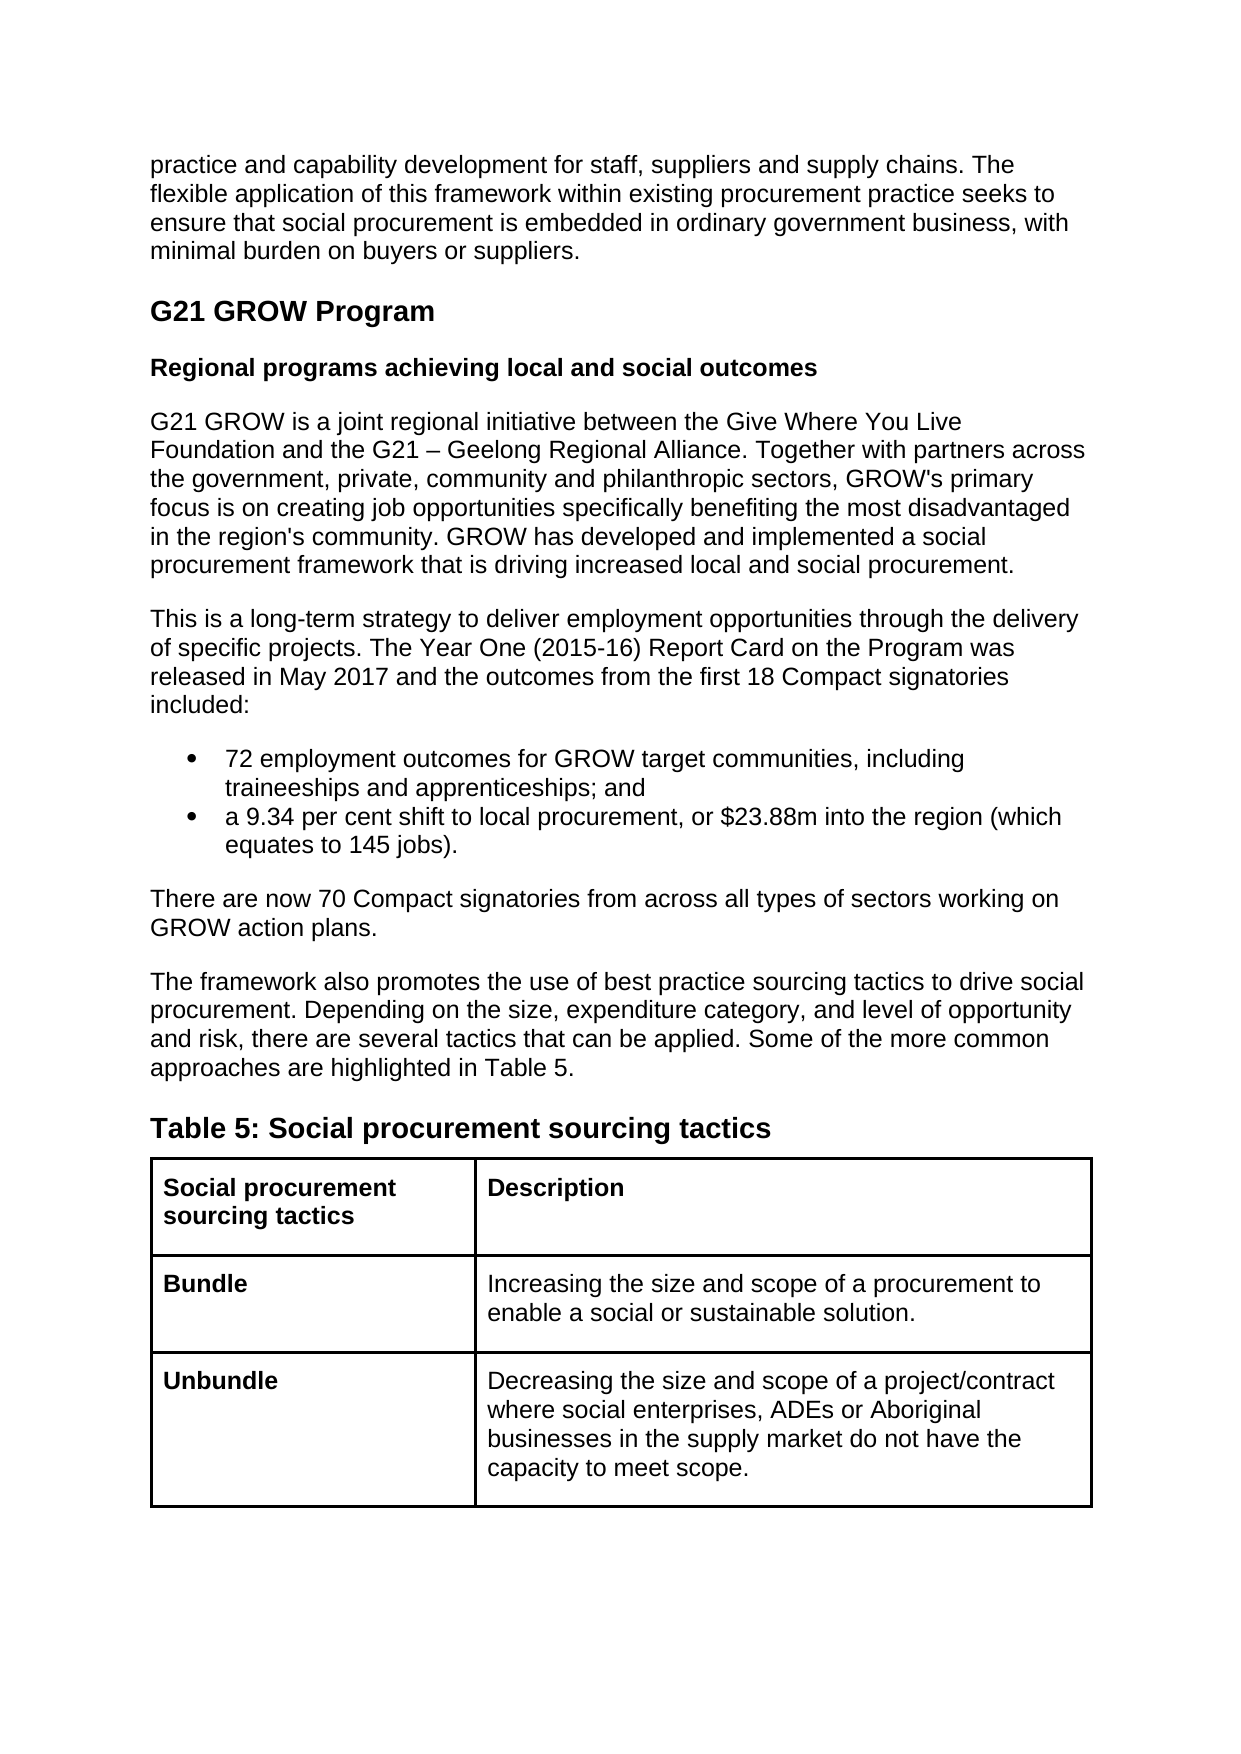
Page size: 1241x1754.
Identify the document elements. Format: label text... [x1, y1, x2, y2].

text This is a long-term strategy to deliver employment opportunities through the delivery of specific projects. The Year One (2015-16) Report Card on the Program was released in May 2017 and the outcomes from the first 18 Compact signatories included: [150, 604, 1090, 719]
subtitle Table 5: Social procurement sourcing tactics [150, 1111, 1090, 1144]
text Regional programs achieving local and social outcomes [150, 353, 1090, 381]
table_cell Increasing the size and scope of a procurement to enable a social or sustainable solution. [477, 1257, 1090, 1351]
subtitle G21 GROW Program [150, 294, 1090, 328]
table_cell Unbundle [153, 1354, 474, 1505]
text G21 GROW is a joint regional initiative between the Give Where You Live Foundation and the G21 – Geelong Regional Alliance. Together with partners across the government, private, community and philanthropic sectors, GROW's primary focus is on creating job opportunities specifically benefiting the most disadvantaged in the region's community. GROW has developed and implemented a social procurement framework that is driving increased local and social procurement. [150, 406, 1090, 579]
table_cell Bundle [153, 1257, 474, 1351]
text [150, 150, 1090, 265]
list a 9.34 per cent shift to local procurement, or $23.88m into the region (which equates to 145 jobs). [187, 802, 1090, 859]
table_header Social procurement sourcing tactics [153, 1160, 474, 1254]
text There are now 70 Compact signatories from across all types of sectors working on GROW action plans. [150, 884, 1090, 942]
table_cell Decreasing the size and scope of a project/contract where social enterprises, ADEs or Aboriginal businesses in the supply market do not have the capacity to meet scope. [477, 1354, 1090, 1505]
table_header Description [477, 1160, 1090, 1254]
text The framework also promotes the use of best practice sourcing tactics to drive social procurement. Depending on the size, expenditure category, and level of opportunity and risk, there are several tactics that can be applied. Some of the more common approaches are highlighted in Table 5. [150, 967, 1090, 1082]
list 72 employment outcomes for GROW target communities, including traineeships and apprenticeships; and [187, 744, 1090, 802]
